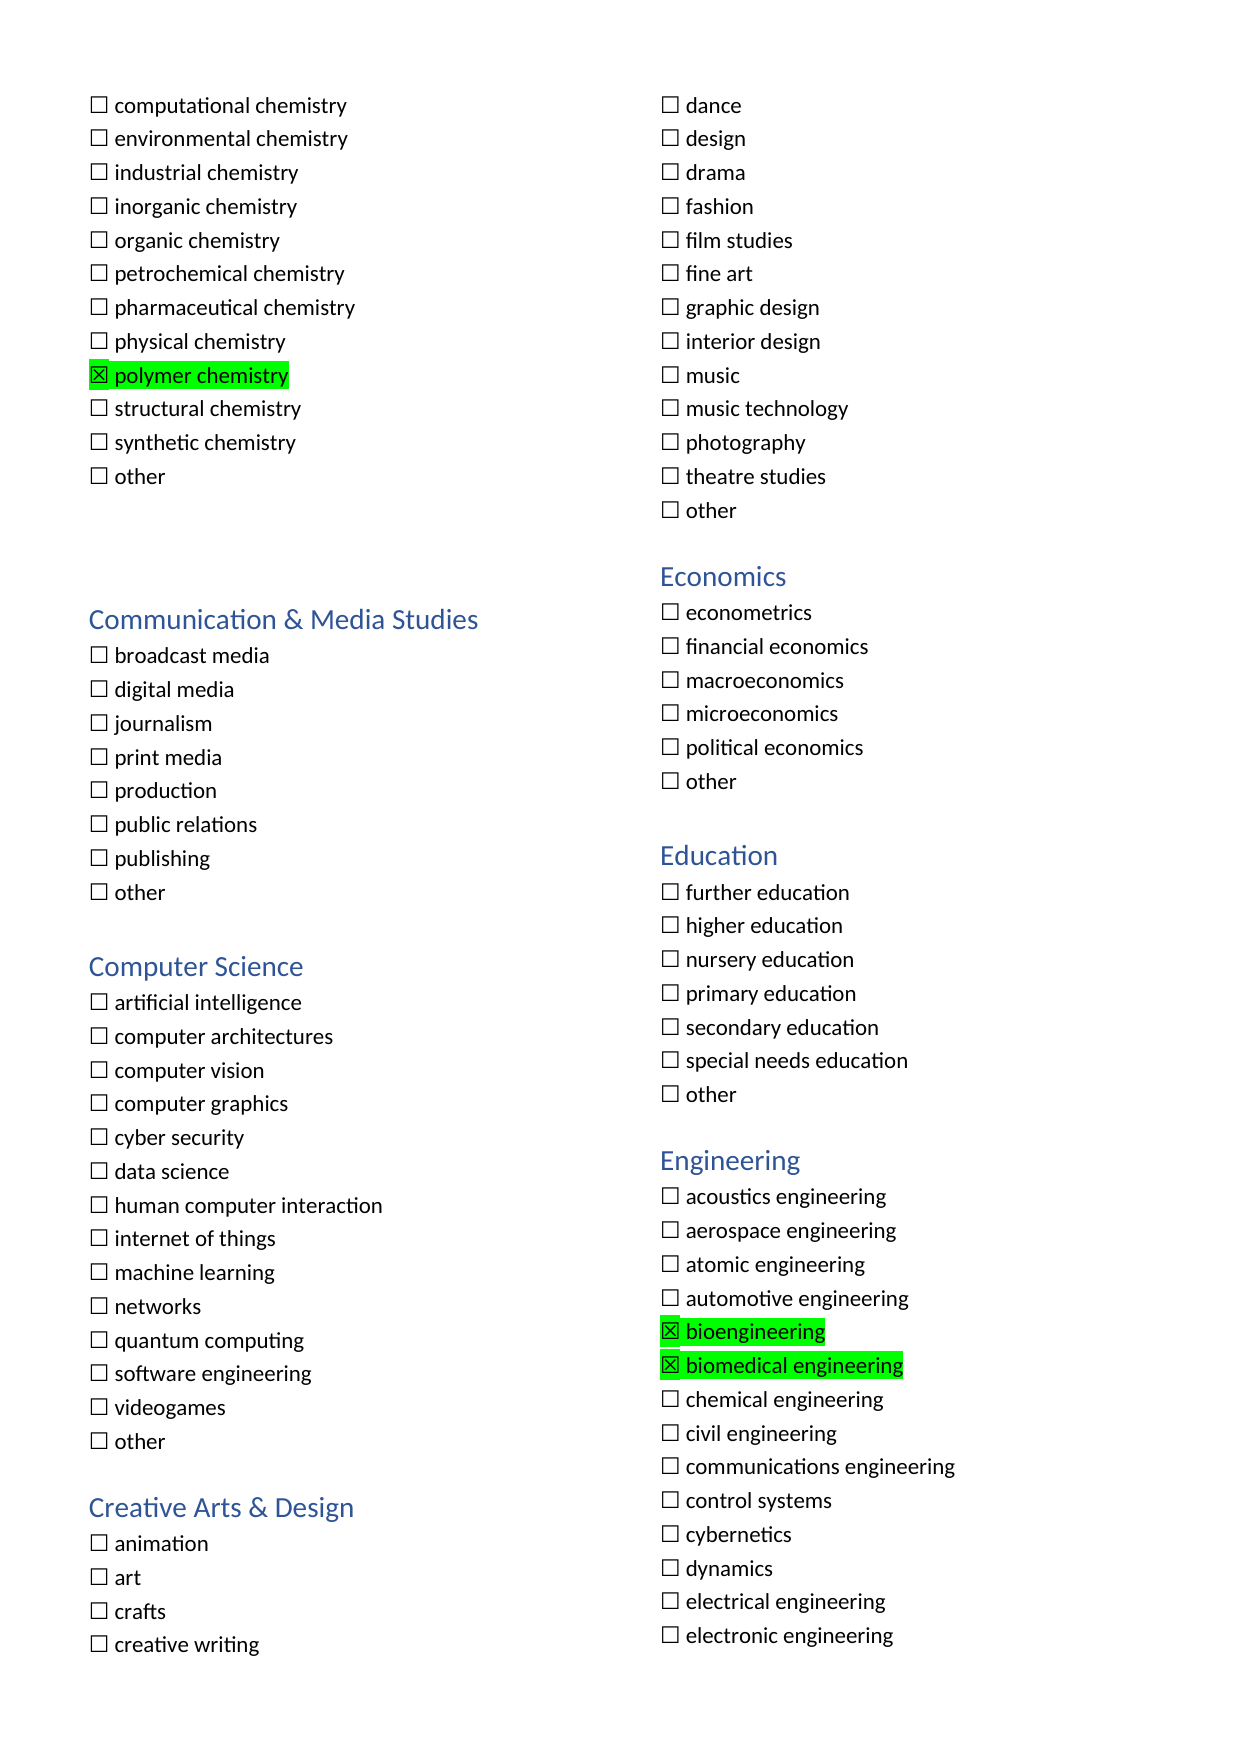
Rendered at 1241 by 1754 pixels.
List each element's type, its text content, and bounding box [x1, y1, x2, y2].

text other [89, 460, 586, 491]
text digital media [89, 673, 586, 704]
text organic chemistry [89, 224, 586, 255]
text electrical engineering [660, 1585, 1157, 1617]
text drama [660, 156, 1157, 187]
text computer graphics [89, 1087, 586, 1118]
text industrial chemistry [89, 156, 586, 187]
text data science [89, 1155, 586, 1186]
text polymer chemistry [109, 359, 586, 390]
text physical chemistry [89, 325, 586, 356]
text videogames [89, 1391, 586, 1422]
text other [89, 875, 586, 907]
text computer architectures [89, 1020, 586, 1051]
text artificial intelligence [89, 986, 586, 1017]
text macroeconomics [660, 663, 1157, 695]
text software engineering [89, 1357, 586, 1388]
text other [660, 765, 1157, 796]
text financial economics [660, 630, 1157, 661]
text graphic design [660, 291, 1157, 322]
text Communication & Media Studies [89, 601, 586, 636]
text higher education [660, 909, 1157, 940]
text political economics [660, 731, 1157, 762]
text public relations [89, 808, 586, 839]
text Creative Arts & Design [89, 1489, 586, 1524]
text civil engineering [660, 1417, 1157, 1448]
text networks [89, 1290, 586, 1321]
text structural chemistry [89, 392, 586, 424]
text photography [660, 426, 1157, 457]
text chemical engineering [660, 1383, 1157, 1414]
text other [89, 1425, 586, 1456]
text Economics [660, 558, 1157, 593]
text print media [89, 740, 586, 772]
text petrochemical chemistry [89, 257, 586, 289]
text theatre studies [660, 460, 1157, 491]
text nursery education [660, 943, 1157, 974]
text special needs education [660, 1044, 1157, 1075]
text art [89, 1561, 586, 1592]
text further education [660, 875, 1157, 907]
text microeconomics [660, 697, 1157, 728]
text fashion [660, 190, 1157, 221]
text dance [660, 89, 1157, 120]
text journalism [89, 707, 586, 738]
text secondary education [660, 1010, 1157, 1042]
text inorganic chemistry [89, 190, 586, 221]
text electronic engineering [660, 1619, 1157, 1650]
text Engineering [660, 1142, 1157, 1177]
text automotive engineering [660, 1282, 1157, 1313]
text production [89, 774, 586, 805]
text aerospace engineering [660, 1214, 1157, 1245]
text bioengineering [680, 1315, 1157, 1347]
text interior design [660, 325, 1157, 356]
text control systems [660, 1484, 1157, 1515]
text human computer interaction [89, 1188, 586, 1220]
text creative writing [89, 1628, 586, 1660]
text communications engineering [660, 1450, 1157, 1482]
text cybernetics [660, 1518, 1157, 1549]
text atomic engineering [660, 1248, 1157, 1279]
text design [660, 122, 1157, 154]
text synthetic chemistry [89, 426, 586, 457]
text primary education [660, 977, 1157, 1008]
text music technology [660, 392, 1157, 424]
text econometrics [660, 596, 1157, 627]
text dynamics [660, 1552, 1157, 1583]
text Computer Science [89, 948, 586, 983]
text acoustics engineering [660, 1180, 1157, 1212]
text machine learning [89, 1256, 586, 1287]
text film studies [660, 224, 1157, 255]
text animation [89, 1527, 586, 1558]
text environmental chemistry [89, 122, 586, 154]
text publishing [89, 842, 586, 873]
text cyber security [89, 1121, 586, 1152]
text pharmaceutical chemistry [89, 291, 586, 322]
text quantum computing [89, 1323, 586, 1355]
text crafts [89, 1595, 586, 1626]
text biomedical engineering [680, 1349, 1157, 1380]
text broadcast media [89, 639, 586, 670]
text computer vision [89, 1053, 586, 1085]
text other [660, 1078, 1157, 1109]
text computational chemistry [89, 89, 586, 120]
text Education [660, 837, 1157, 873]
text internet of things [89, 1222, 586, 1253]
text other [660, 494, 1157, 525]
text fine art [660, 257, 1157, 289]
text music [660, 359, 1157, 390]
